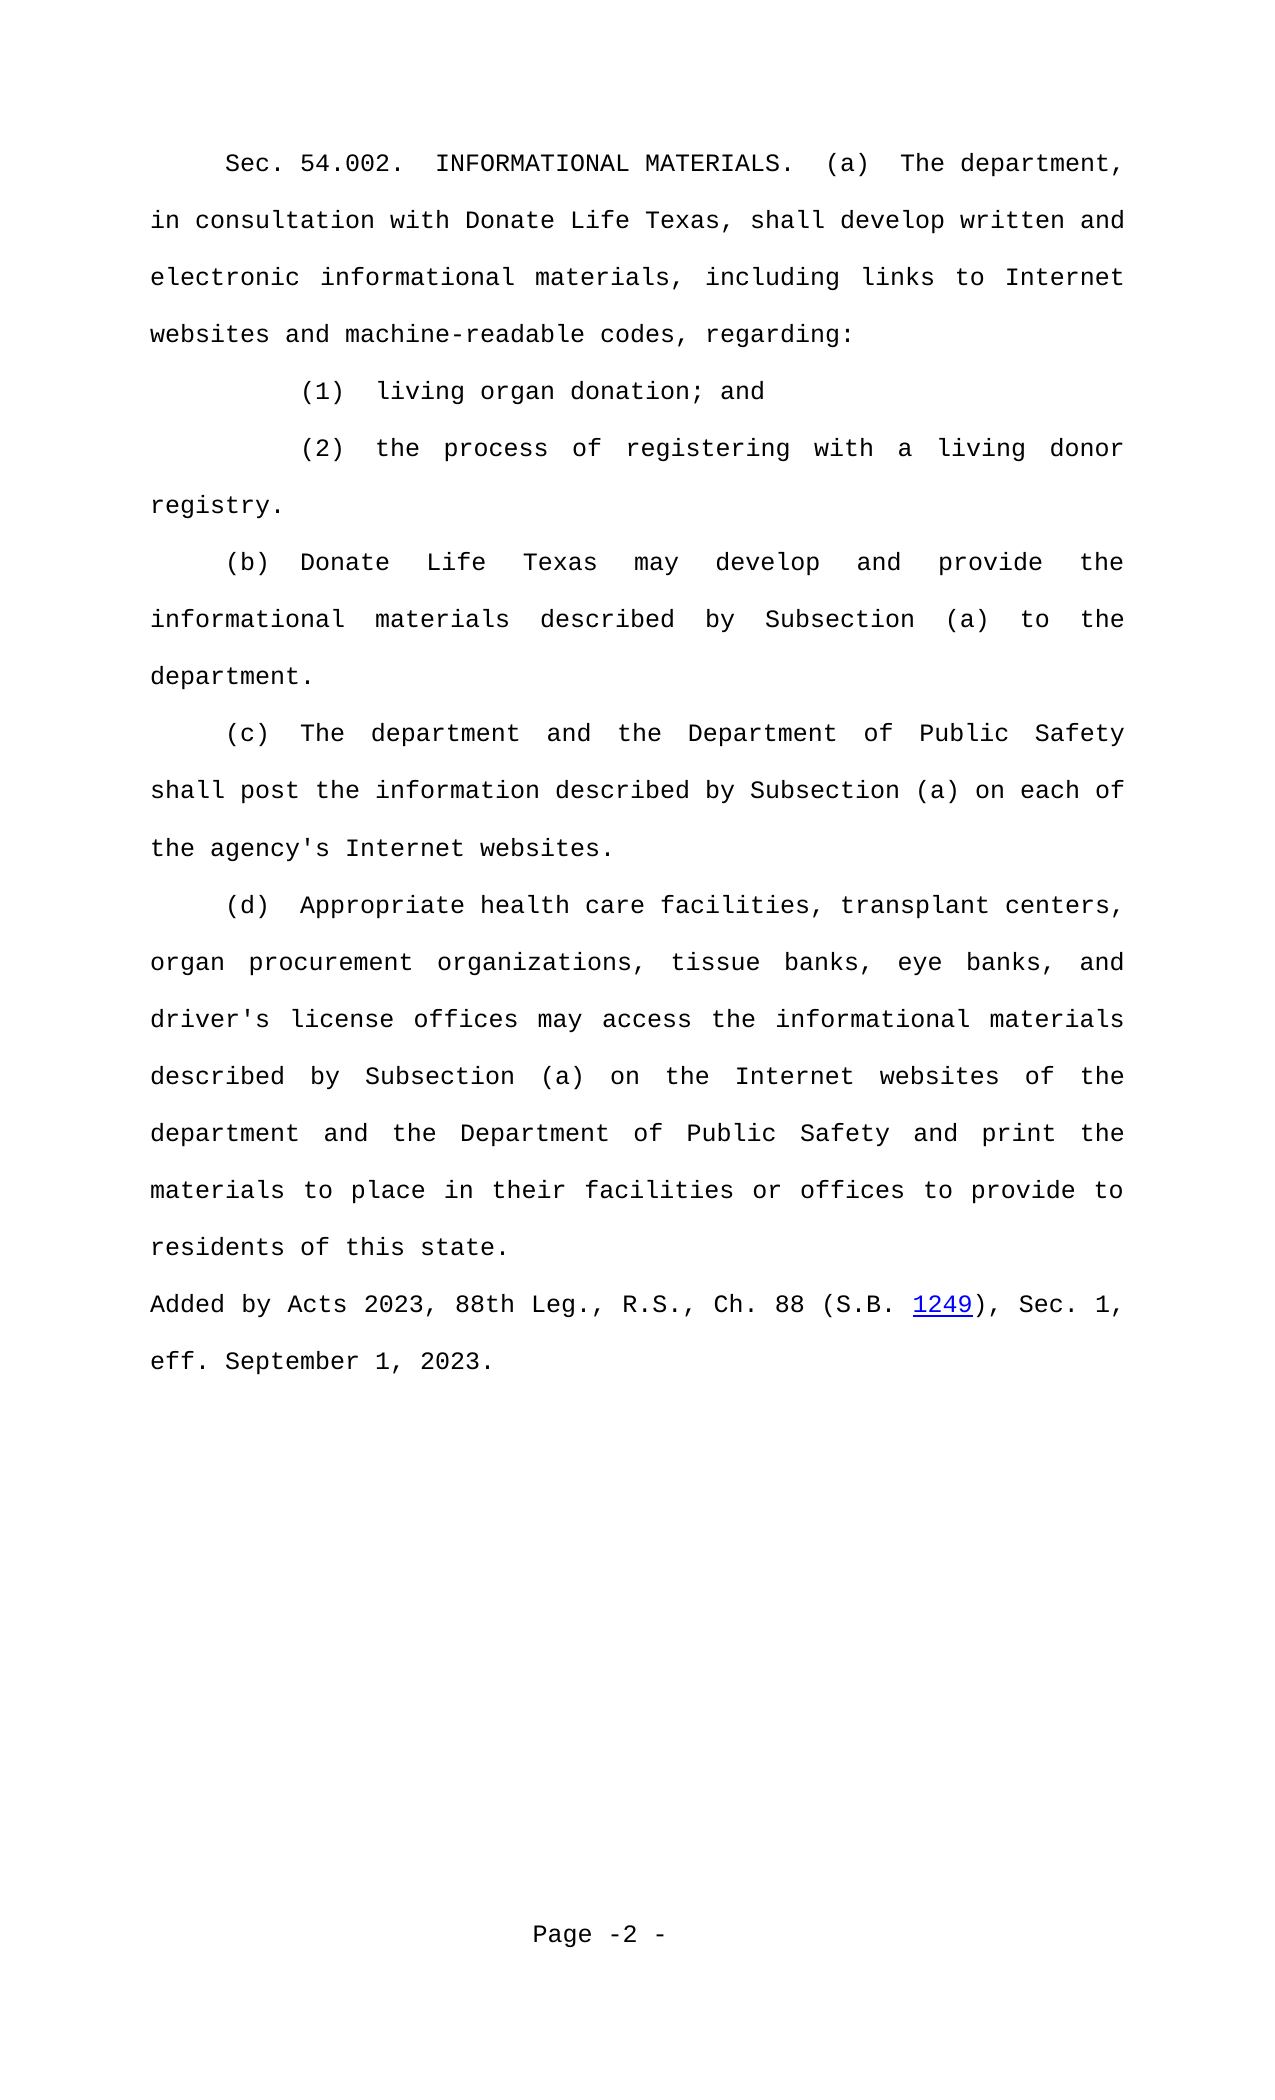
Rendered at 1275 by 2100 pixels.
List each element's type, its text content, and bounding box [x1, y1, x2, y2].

text (d) Appropriate health care facilities, transplant centers, organ procurement organizations, tissue banks, eye banks, and driver's license offices may access the informational materials described by Subsection (a) on the Internet websites of the department and the Department of Public Safety and print the materials to place in their facilities or offices to provide to residents of this state. [150, 892, 1125, 1263]
text (2) the process of registering with a living donor registry. [150, 435, 1125, 521]
text (c) The department and the Department of Public Safety shall post the information described by Subsection (a) on each of the agency's Internet websites. [150, 721, 1125, 863]
text (b) Donate Life Texas may develop and provide the informational materials described by Subsection (a) to the department. [150, 549, 1125, 692]
text (1) living organ donation; and [150, 378, 1125, 407]
text Sec. 54.002. INFORMATIONAL MATERIALS. (a) The department, in consultation with Donate Life Texas, shall develop written and electronic informational materials, including links to Internet websites and machine-readable codes, regarding: [150, 150, 1125, 350]
text Added by Acts 2023, 88th Leg., R.S., Ch. 88 (S.B. 1249), Sec. 1, eff. September 1, 2023. [150, 1292, 1125, 1377]
